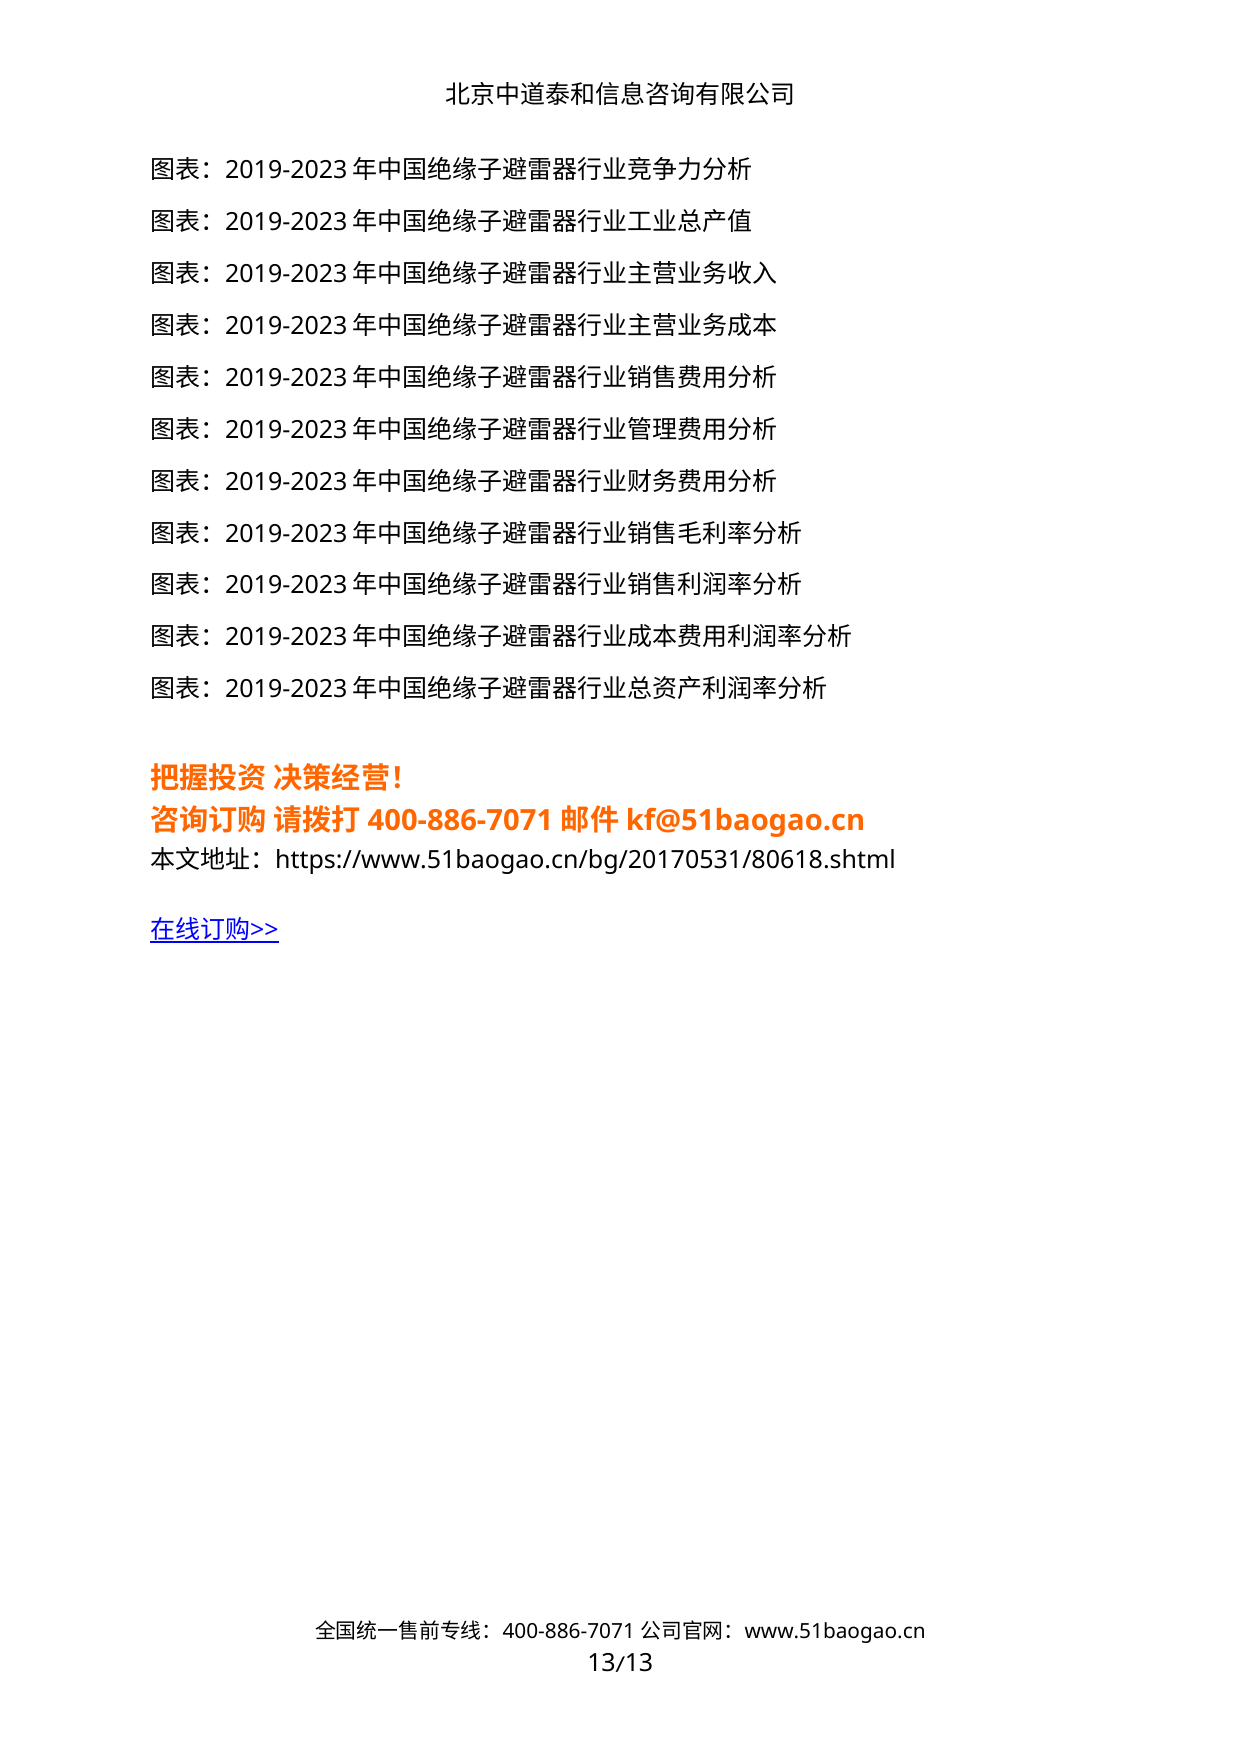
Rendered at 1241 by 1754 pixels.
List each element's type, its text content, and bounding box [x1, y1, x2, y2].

text 图表：2019-2023年中国绝缘子避雷器行业工业总产值 [150, 202, 1090, 238]
text 图表：2019-2023年中国绝缘子避雷器行业成本费用利润率分析 [150, 617, 1090, 653]
text 图表：2019-2023年中国绝缘子避雷器行业主营业务收入 [150, 254, 1090, 290]
text 图表：2019-2023年中国绝缘子避雷器行业销售毛利率分析 [150, 513, 1090, 549]
text 图表：2019-2023年中国绝缘子避雷器行业销售利润率分析 [150, 565, 1090, 601]
text 图表：2019-2023年中国绝缘子避雷器行业销售费用分析 [150, 357, 1090, 394]
text 把握投资 决策经营！咨询订购 请拨打 400-886-7071 邮件 kf@51baogao.cn本文地址：https://www.51baogao.cn/bg/20170531/80618.shtml [150, 721, 1090, 876]
text 图表：2019-2023年中国绝缘子避雷器行业主营业务成本 [150, 306, 1090, 342]
text 在线订购>> [150, 876, 1090, 946]
text 图表：2019-2023年中国绝缘子避雷器行业竞争力分析 [150, 150, 1090, 186]
text 图表：2019-2023年中国绝缘子避雷器行业总资产利润率分析 [150, 669, 1090, 705]
text 图表：2019-2023年中国绝缘子避雷器行业财务费用分析 [150, 461, 1090, 497]
text 图表：2019-2023年中国绝缘子避雷器行业管理费用分析 [150, 409, 1090, 446]
